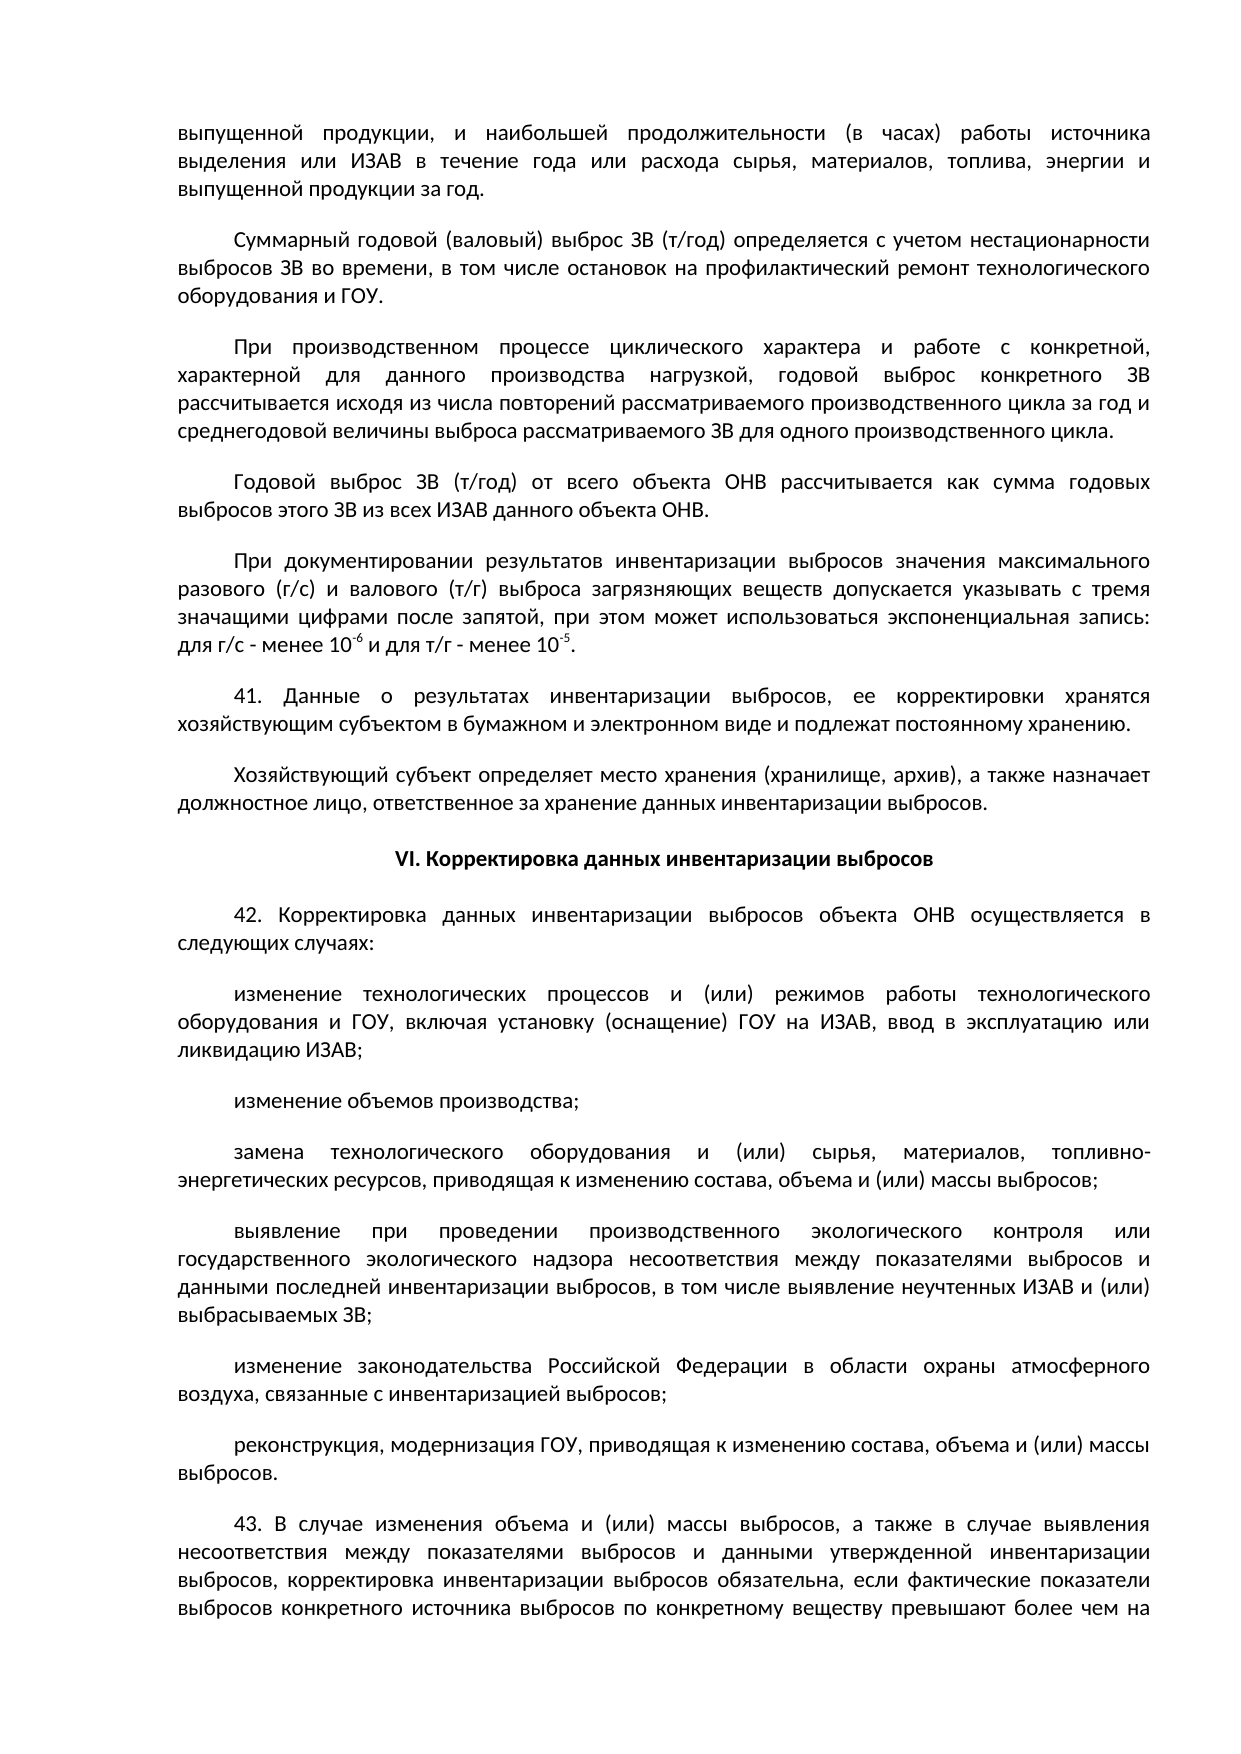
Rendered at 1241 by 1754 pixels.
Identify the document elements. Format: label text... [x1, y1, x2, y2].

text Суммарный годовой (валовый) выброс ЗВ (т/год) определяется с учетом нестационарности выбросов ЗВ во времени, в том числе остановок на профилактический ремонт технологического оборудования и ГОУ. [177, 225, 1152, 309]
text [177, 118, 1152, 202]
text изменение законодательства Российской Федерации в области охраны атмосферного воздуха, связанные с инвентаризацией выбросов; [177, 1351, 1152, 1407]
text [177, 1509, 1152, 1621]
text Хозяйствующий субъект определяет место хранения (хранилище, архив), а также назначает должностное лицо, ответственное за хранение данных инвентаризации выбросов. [177, 760, 1152, 816]
text замена технологического оборудования и (или) сырья, материалов, топливно-энергетических ресурсов, приводящая к изменению состава, объема и (или) массы выбросов; [177, 1137, 1152, 1193]
text изменение объемов производства; [177, 1086, 1152, 1114]
title VI. Корректировка данных инвентаризации выбросов [177, 844, 1152, 872]
text При документировании результатов инвентаризации выбросов значения максимального разового (г/с) и валового (т/г) выброса загрязняющих веществ допускается указывать с тремя значащими цифрами после запятой, при этом может использоваться экспоненциальная запись: для г/с - менее 10-6 и для т/г - менее 10-5. [177, 546, 1152, 658]
text выявление при проведении производственного экологического контроля или государственного экологического надзора несоответствия между показателями выбросов и данными последней инвентаризации выбросов, в том числе выявление неучтенных ИЗАВ и (или) выбрасываемых ЗВ; [177, 1216, 1152, 1328]
text При производственном процессе циклического характера и работе с конкретной, характерной для данного производства нагрузкой, годовой выброс конкретного ЗВ рассчитывается исходя из числа повторений рассматриваемого производственного цикла за год и среднегодовой величины выброса рассматриваемого ЗВ для одного производственного цикла. [177, 332, 1152, 444]
text реконструкция, модернизация ГОУ, приводящая к изменению состава, объема и (или) массы выбросов. [177, 1430, 1152, 1486]
text 42. Корректировка данных инвентаризации выбросов объекта ОНВ осуществляется в следующих случаях: [177, 900, 1152, 956]
text Годовой выброс ЗВ (т/год) от всего объекта ОНВ рассчитывается как сумма годовых выбросов этого ЗВ из всех ИЗАВ данного объекта ОНВ. [177, 467, 1152, 523]
text изменение технологических процессов и (или) режимов работы технологического оборудования и ГОУ, включая установку (оснащение) ГОУ на ИЗАВ, ввод в эксплуатацию или ликвидацию ИЗАВ; [177, 979, 1152, 1063]
text 41. Данные о результатах инвентаризации выбросов, ее корректировки хранятся хозяйствующим субъектом в бумажном и электронном виде и подлежат постоянному хранению. [177, 681, 1152, 737]
